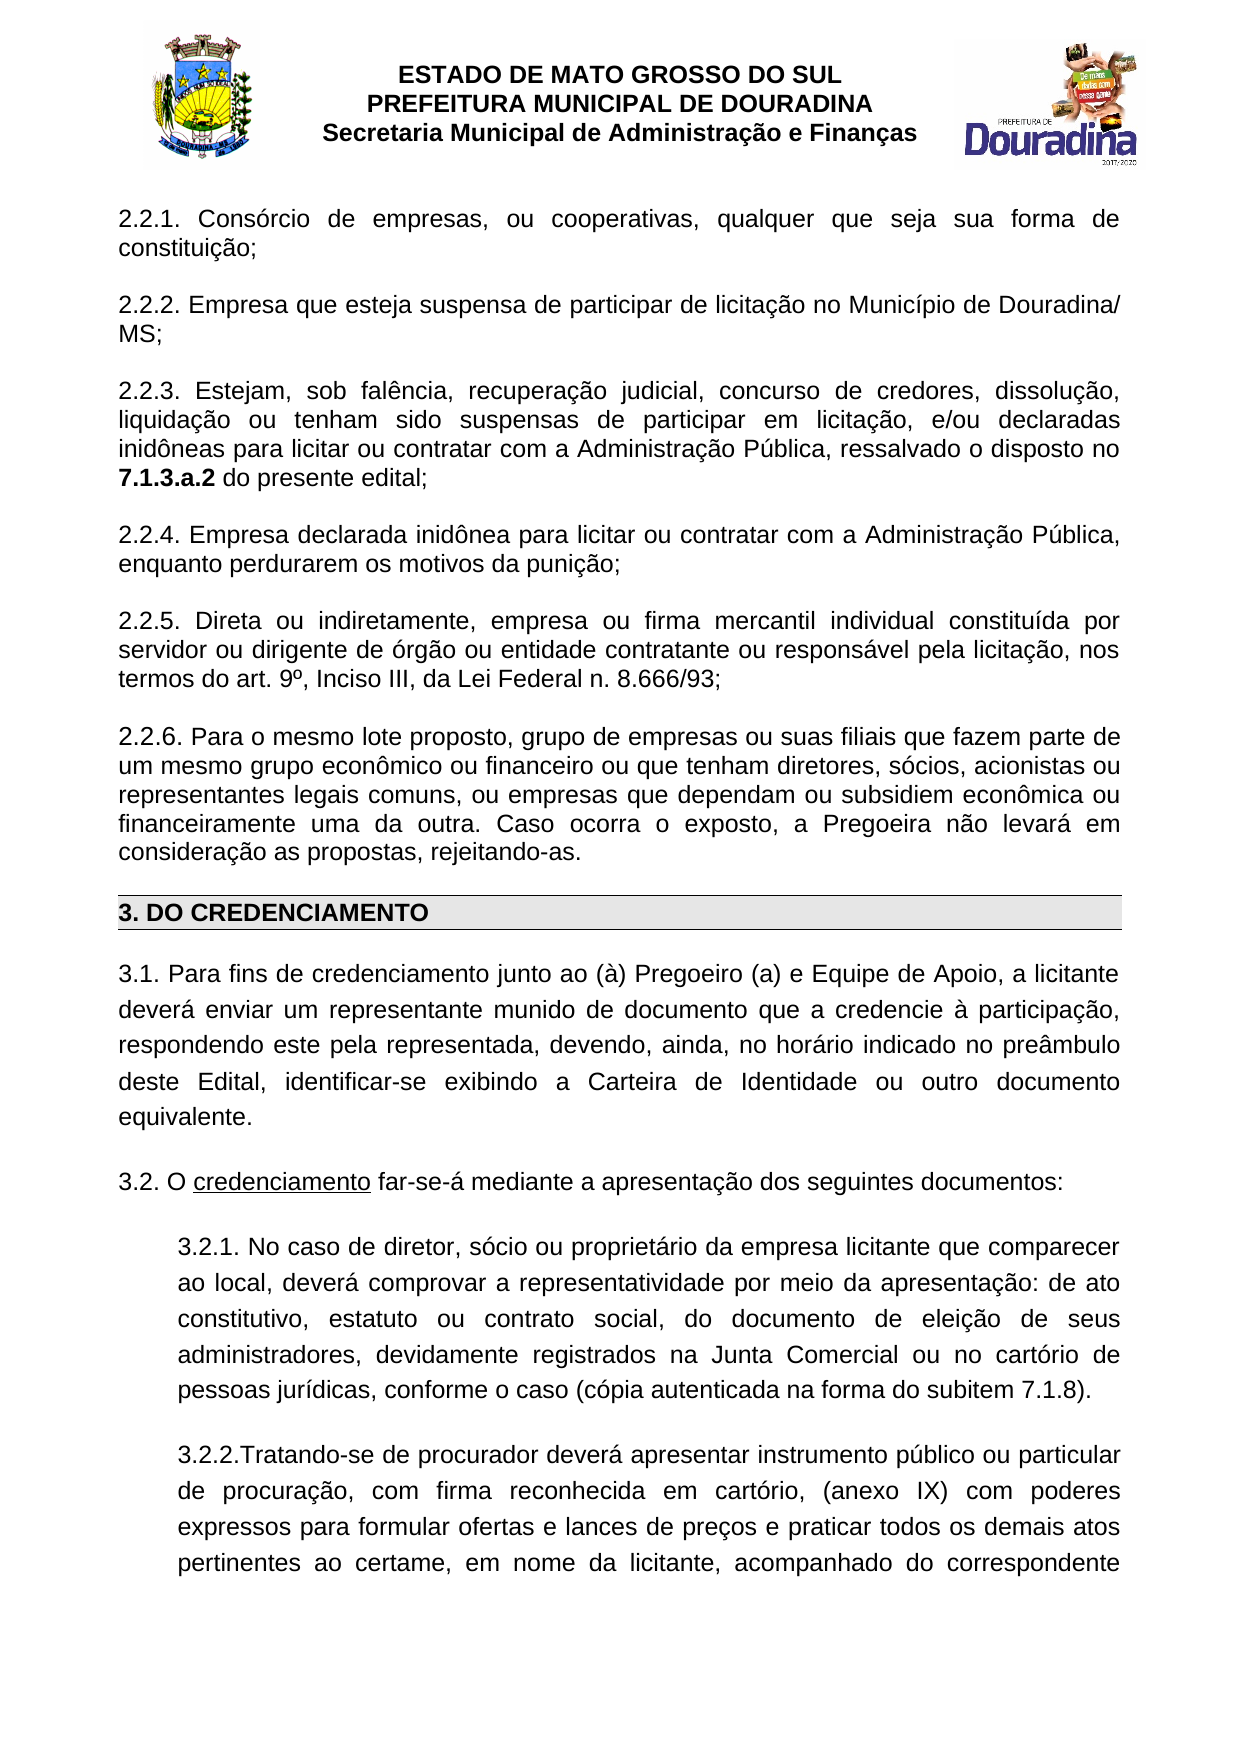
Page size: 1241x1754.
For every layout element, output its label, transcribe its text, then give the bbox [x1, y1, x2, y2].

text 2.2.6. Para o mesmo lote proposto, grupo de empresas ou suas filiais que fazem parte de um mesmo grupo econômico ou financeiro ou que tenham diretores, sócios, acionistas ou representantes legais comuns, ou empresas que dependam ou subsidiem econômica ou financeiramente uma da outra. Caso ocorra o exposto, a Pregoeira não levará em consideração as propostas, rejeitando-as. [118, 721, 1122, 866]
picture [954, 39, 1147, 170]
text 2.2.3. Estejam, sob falência, recuperação judicial, concurso de credores, dissolução, liquidação ou tenham sido suspensas de participar em licitação, e/ou declaradas inidôneas para licitar ou contratar com a Administração Pública, ressalvado o disposto no 7.1.3.a.2 do presente edital; [118, 376, 1122, 491]
picture [143, 20, 260, 170]
text 2.2.5. Direta ou indiretamente, empresa ou firma mercantil individual constituída por servidor ou dirigente de órgão ou entidade contratante ou responsável pela licitação, nos termos do art. 9º, Inciso III, da Lei Federal n. 8.666/93; [118, 606, 1122, 692]
text 3.2.1. No caso de diretor, sócio ou proprietário da empresa licitante que comparecer ao local, deverá comprovar a representatividade por meio da apresentação: de ato constitutivo, estatuto ou contrato social, do documento de eleição de seus administradores, devidamente registrados na Junta Comercial ou no cartório de pessoas jurídicas, conforme o caso (cópia autenticada na forma do subitem 7.1.8). [177, 1232, 1122, 1411]
text 2.2.2. Empresa que esteja suspensa de participar de licitação no Município de Douradina/ MS; [118, 290, 1122, 347]
text 3.2. O credenciamento far-se-á mediante a apresentação dos seguintes documentos: [118, 1167, 1122, 1203]
text 3.1. Para fins de credenciamento junto ao (à) Pregoeiro (a) e Equipe de Apoio, a licitante deverá enviar um representante munido de documento que a credencie à participação, respondendo este pela representada, devendo, ainda, no horário indicado no preâmbulo deste Edital, identificar-se exibindo a Carteira de Identidade ou outro documento equivalente. [118, 959, 1122, 1138]
text 2.2.1. Consórcio de empresas, ou cooperativas, qualquer que seja sua forma de constituição; [118, 204, 1122, 261]
text 3. DO CREDENCIAMENTO [118, 896, 1122, 929]
text 2.2.4. Empresa declarada inidônea para licitar ou contratar com a Administração Pública, enquanto perdurarem os motivos da punição; [118, 520, 1122, 577]
